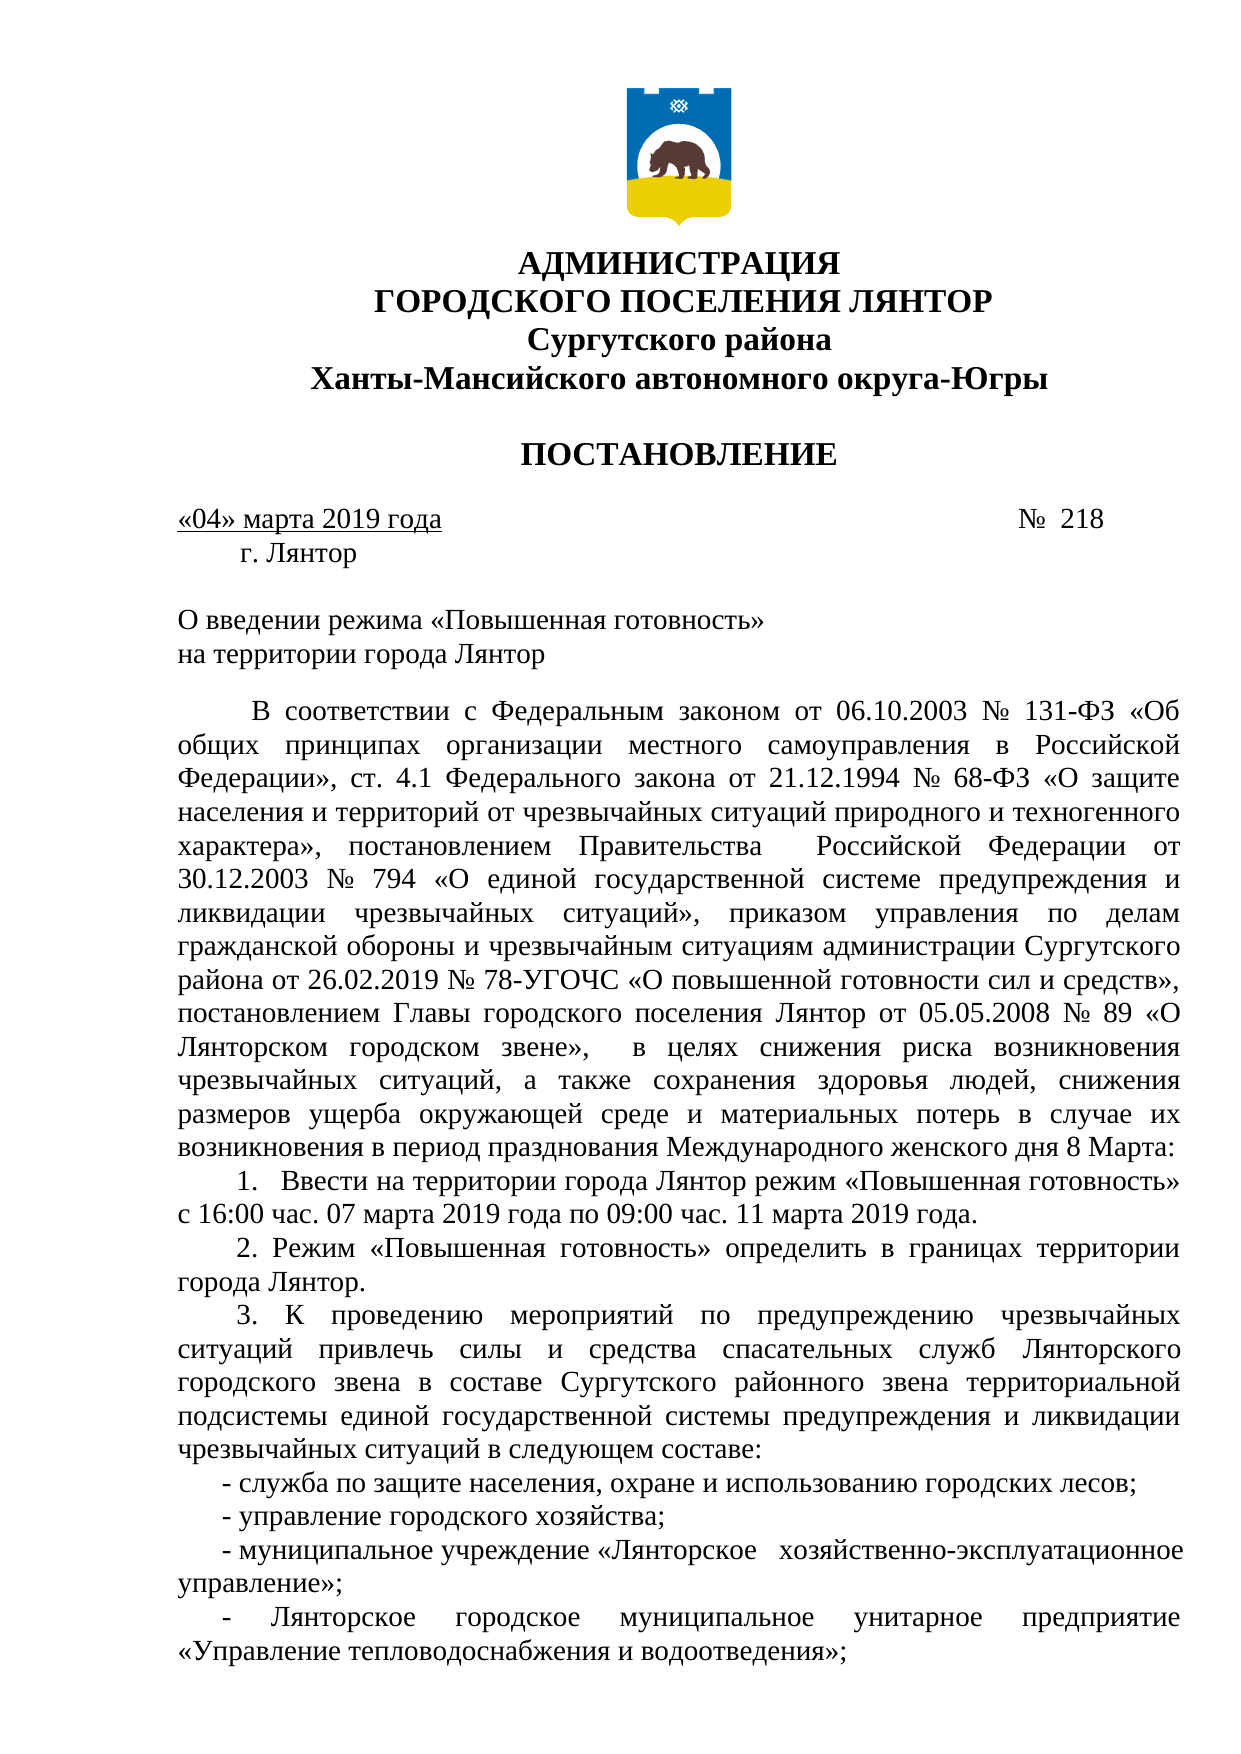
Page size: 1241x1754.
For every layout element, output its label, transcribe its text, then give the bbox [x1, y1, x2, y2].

text г. Лянтор [177, 535, 1181, 569]
text В соответствии с Федеральным законом от 06.10.2003 № 131-ФЗ «Об общих принципах организации местного самоуправления в Российской Федерации», ст. 4.1 Федерального закона от 21.12.1994 № 68-ФЗ «О защите населения и территорий от чрезвычайных ситуаций природного и техногенного характера», постановлением Правительства Российской Федерации от 30.12.2003 № 794 «О единой государственной системе предупреждения и ликвидации чрезвычайных ситуаций», приказом управления по делам гражданской обороны и чрезвычайным ситуациям администрации Сургутского района от 26.02.2019 № 78-УГОЧС «О повышенной готовности сил и средств», постановлением Главы городского поселения Лянтор от 05.05.2008 № 89 «О Лянторском городском звене», в целях снижения риска возникновения чрезвычайных ситуаций, а также сохранения здоровья людей, снижения размеров ущерба окружающей среде и материальных потерь в случае их возникновения в период празднования Международного женского дня 8 Марта: [177, 693, 1181, 1163]
text Сургутского района [177, 319, 1181, 358]
text ГОРОДСКОГО ПОСЕЛЕНИЯ ЛЯНТОР [177, 281, 1181, 319]
text ПОСТАНОВЛЕНИЕ [177, 434, 1181, 473]
list 3. К проведению мероприятий по предупреждению чрезвычайных ситуаций привлечь силы и средства спасательных служб Лянторского городского звена в составе Сургутского районного звена территориальной подсистемы единой государственной системы предупреждения и ликвидации чрезвычайных ситуаций в следующем составе: [177, 1297, 1181, 1465]
list Ввести на территории города Лянтор режим «Повышенная готовность» с 16:00 час. 07 марта 2019 года по 09:00 час. 11 марта 2019 года. [177, 1163, 1181, 1230]
text Ханты-Мансийского автономного округа-Югры [177, 358, 1181, 396]
list - управление городского хозяйства; [177, 1498, 1181, 1532]
text на территории города Лянтор [177, 636, 1181, 669]
text О введении режима «Повышенная готовность» [177, 602, 1181, 636]
text «04» марта 2019 года № 218 [177, 502, 1181, 535]
list - служба по защите населения, охране и использованию городских лесов; [177, 1465, 1181, 1498]
text АДМИНИСТРАЦИЯ [177, 243, 1181, 281]
list - Лянторское городское муниципальное унитарное предприятие «Управление тепловодоснабжения и водоотведения»; [177, 1599, 1181, 1666]
list 2. Режим «Повышенная готовность» определить в границах территории города Лянтор. [177, 1230, 1181, 1297]
list - муниципальное учреждение «Лянторское хозяйственно-эксплуатационное управление»; [177, 1532, 1196, 1599]
